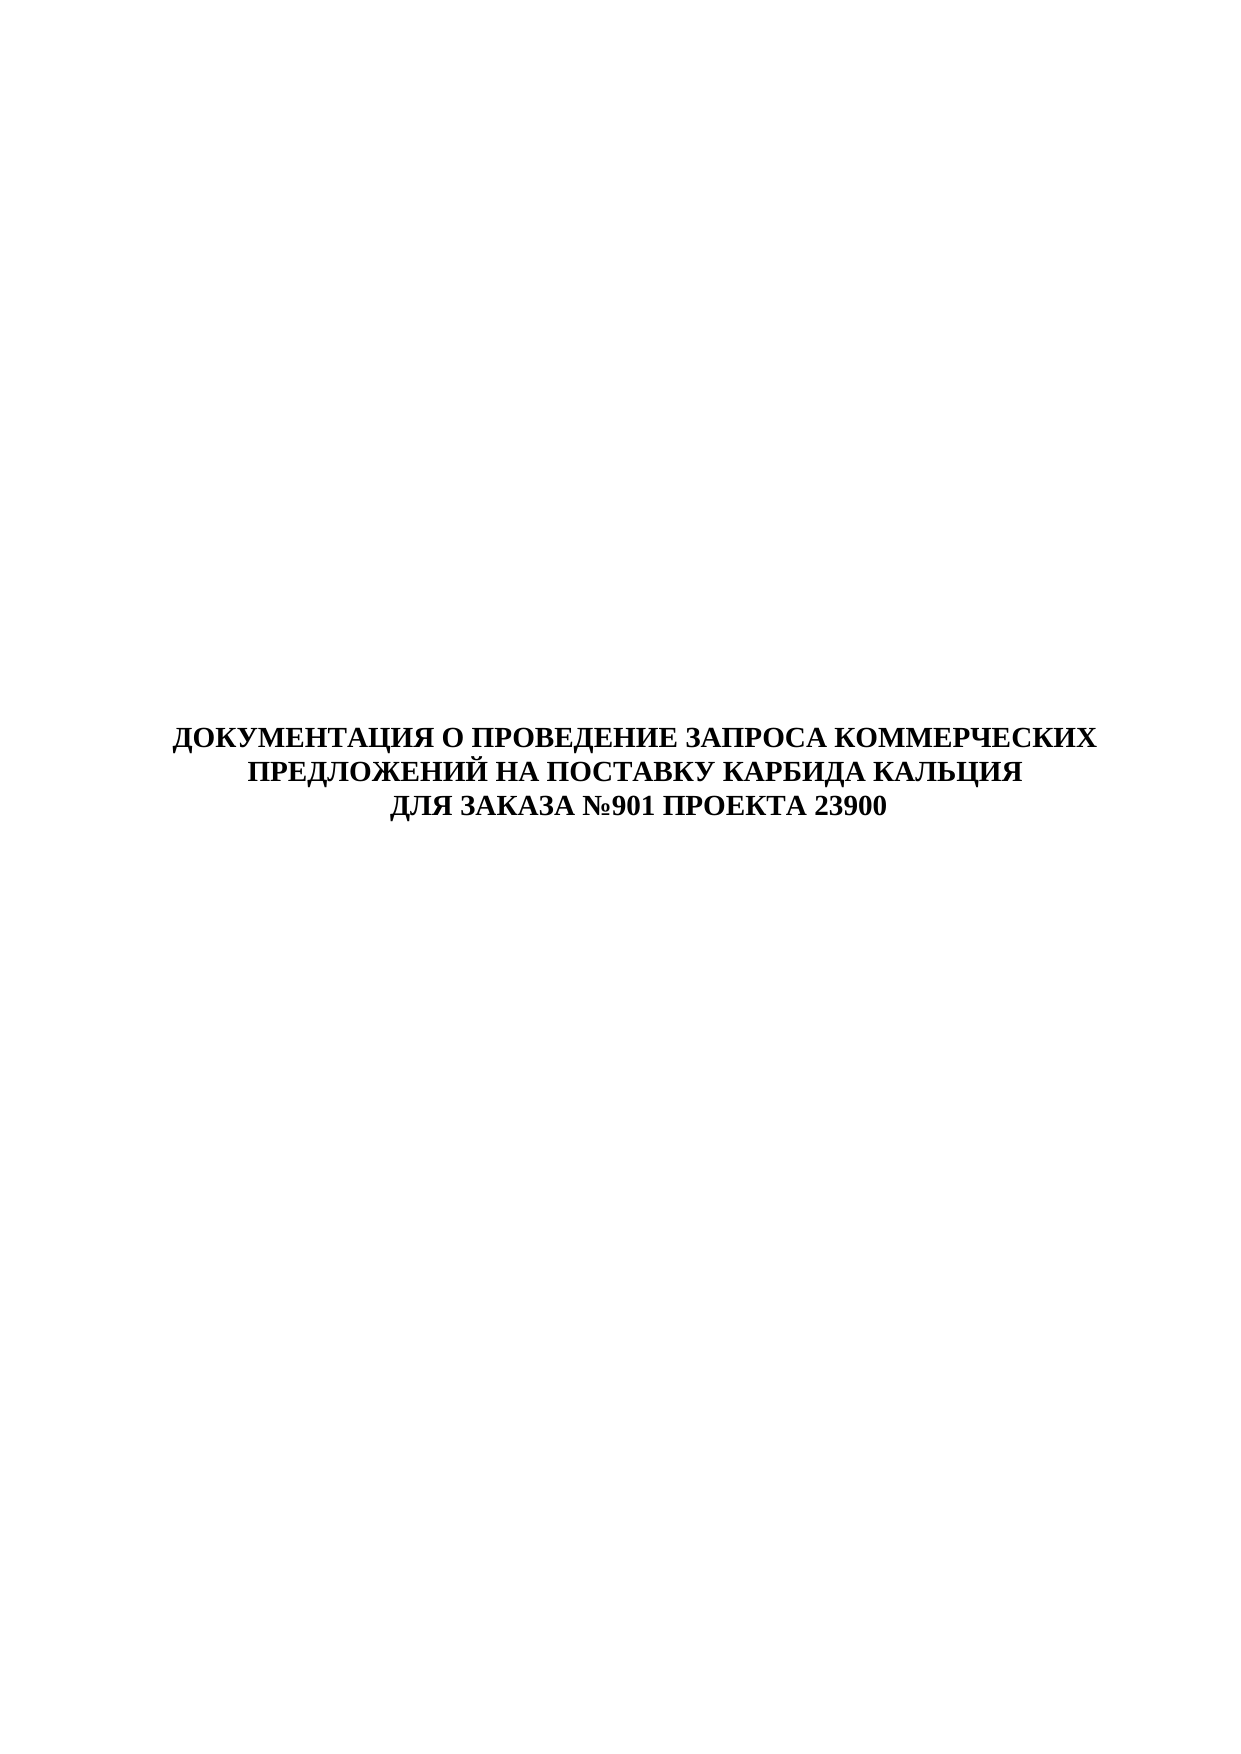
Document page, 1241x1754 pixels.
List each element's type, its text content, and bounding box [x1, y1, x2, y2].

text ДЛЯ ЗАКАЗА №901 ПРОЕКТА 23900 [89, 788, 1181, 821]
text ДОКУМЕНТАЦИЯ О ПРОВЕДЕНИЕ ЗАПРОСА КОММЕРЧЕСКИХ ПРЕДЛОЖЕНИЙ НА ПОСТАВКУ КАРБИДА КАЛЬЦИЯ [89, 721, 1181, 788]
